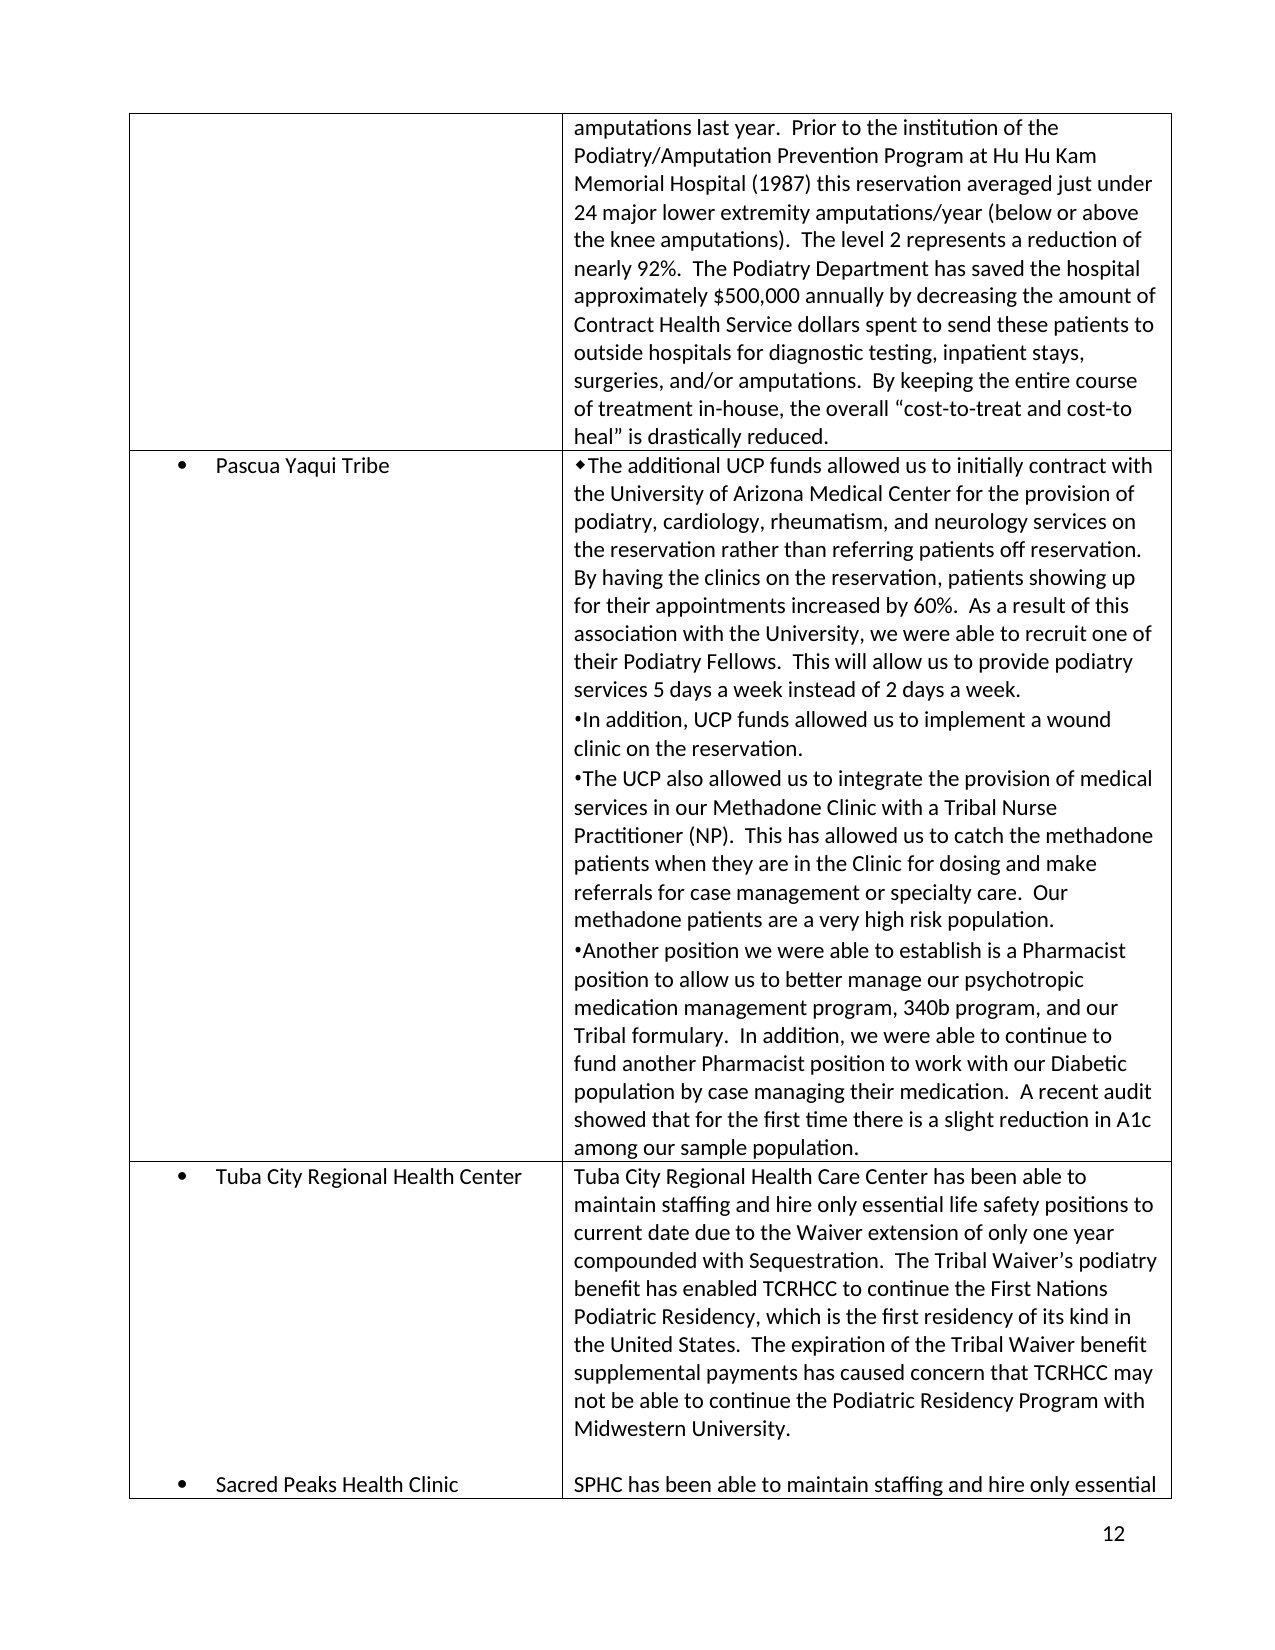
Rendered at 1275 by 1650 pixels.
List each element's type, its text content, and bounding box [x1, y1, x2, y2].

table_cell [563, 1162, 1171, 1498]
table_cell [130, 114, 562, 450]
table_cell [563, 114, 1171, 450]
table_cell The additional UCP funds allowed us to initially contract with the University of Arizona Medical Center for the provision of podiatry, cardiology, rheumatism, and neurology services on the reservation rather than referring patients off reservation. By having the clinics on the reservation, patients showing up for their appointments increased by 60%. As a result of this association with the University, we were able to recruit one of their Podiatry Fellows. This will allow us to provide podiatry services 5 days a week instead of 2 days a week. •In addition, UCP funds allowed us to implement a wound clinic on the reservation. •The UCP also allowed us to integrate the provision of medical services in our Methadone Clinic with a Tribal Nurse Practitioner (NP). This has allowed us to catch the methadone patients when they are in the Clinic for dosing and make referrals for case management or specialty care. Our methadone patients are a very high risk population. •Another position we were able to establish is a Pharmacist position to allow us to better manage our psychotropic medication management program, 340b program, and our Tribal formulary. In addition, we were able to continue to fund another Pharmacist position to work with our Diabetic population by case managing their medication. A recent audit showed that for the first time there is a slight reduction in A1c among our sample population. [563, 451, 1171, 1161]
table_cell Pascua Yaqui Tribe [130, 451, 562, 1161]
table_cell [130, 1162, 562, 1498]
